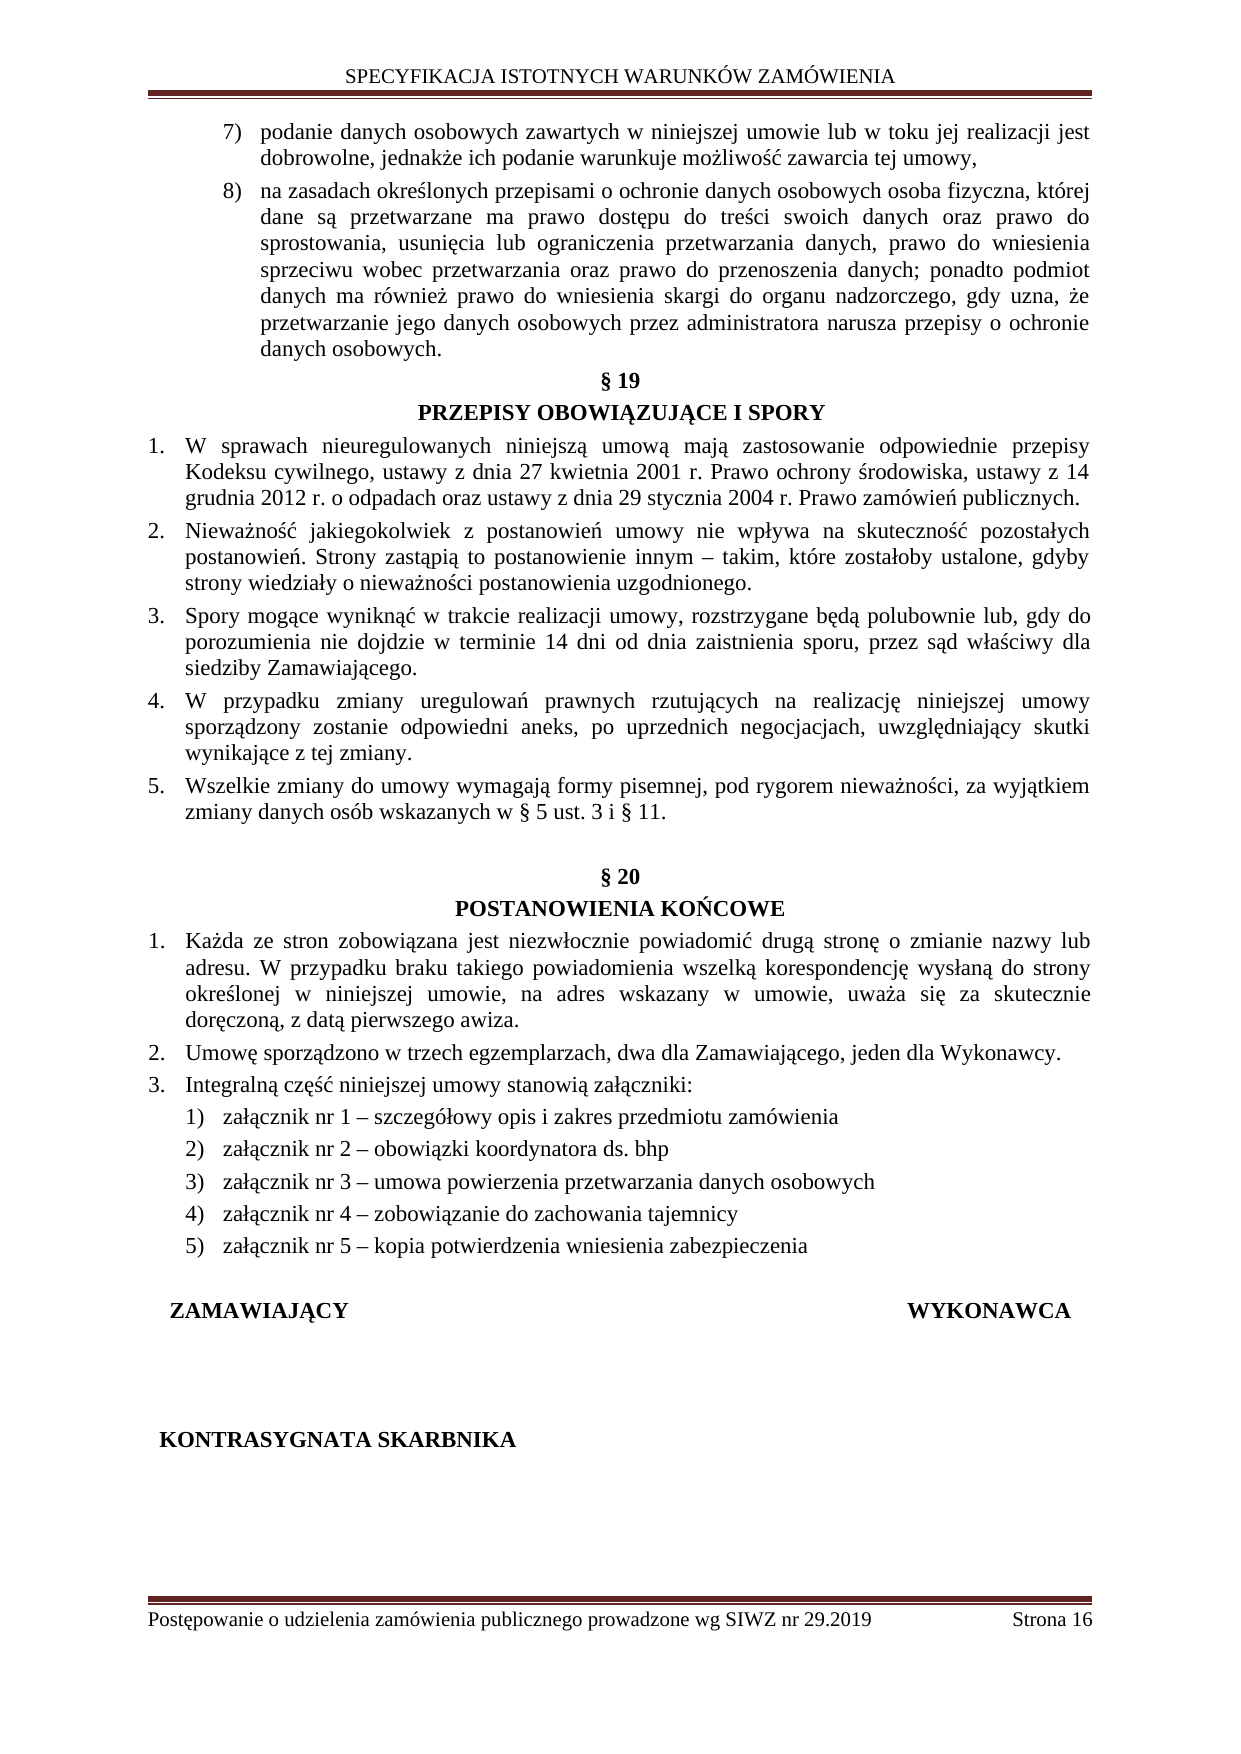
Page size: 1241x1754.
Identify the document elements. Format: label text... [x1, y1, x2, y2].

list załącznik nr 3 – umowa powierzenia przetwarzania danych osobowych [185, 1168, 1095, 1194]
list na zasadach określonych przepisami o ochronie danych osobowych osoba fizyczna, której dane są przetwarzane ma prawo dostępu do treści swoich danych oraz prawo do sprostowania, usunięcia lub ograniczenia przetwarzania danych, prawo do wniesienia sprzeciwu wobec przetwarzania oraz prawo do przenoszenia danych; ponadto podmiot danych ma również prawo do wniesienia skargi do organu nadzorczego, gdy uzna, że przetwarzanie jego danych osobowych przez administratora narusza przepisy o ochronie danych osobowych. [223, 177, 1091, 361]
list podanie danych osobowych zawartych w niniejszej umowie lub w toku jej realizacji jest dobrowolne, jednakże ich podanie warunkuje możliwość zawarcia tej umowy, [223, 118, 1091, 171]
text PRZEPISY OBOWIĄZUJĄCE I SPORY [148, 399, 1095, 426]
text § 20 [148, 863, 1092, 889]
list W przypadku zmiany uregulowań prawnych rzutujących na realizację niniejszej umowy sporządzony zostanie odpowiedni aneks, po uprzednich negocjacjach, uwzględniający skutki wynikające z tej zmiany. [148, 687, 1091, 766]
text ZAMAWIAJĄCY WYKONAWCA [148, 1297, 1092, 1323]
list załącznik nr 2 – obowiązki koordynatora ds. bhp [185, 1136, 1095, 1162]
text § 19 [148, 367, 1092, 393]
list Nieważność jakiegokolwiek z postanowień umowy nie wpływa na skuteczność pozostałych postanowień. Strony zastąpią to postanowienie innym – takim, które zostałoby ustalone, gdyby strony wiedziały o nieważności postanowienia uzgodnionego. [148, 517, 1091, 596]
text KONTRASYGNATA SKARBNIKA [148, 1426, 1092, 1452]
list Wszelkie zmiany do umowy wymagają formy pisemnej, pod rygorem nieważności, za wyjątkiem zmiany danych osób wskazanych w § 5 ust. 3 i § 11. [148, 772, 1091, 824]
list załącznik nr 5 – kopia potwierdzenia wniesienia zabezpieczenia [185, 1232, 1095, 1259]
text POSTANOWIENIA KOŃCOWE [148, 895, 1092, 921]
list załącznik nr 1 – szczegółowy opis i zakres przedmiotu zamówienia [185, 1103, 1095, 1129]
list Umowę sporządzono w trzech egzemplarzach, dwa dla Zamawiającego, jeden dla Wykonawcy. [148, 1039, 1095, 1065]
list Integralną część niniejszej umowy stanowią załączniki: [148, 1071, 1095, 1097]
list Każda ze stron zobowiązana jest niezwłocznie powiadomić drugą stronę o zmianie nazwy lub adresu. W przypadku braku takiego powiadomienia wszelką korespondencję wysłaną do strony określonej w niniejszej umowie, na adres wskazany w umowie, uważa się za skutecznie doręczoną, z datą pierwszego awiza. [148, 927, 1092, 1033]
list załącznik nr 4 – zobowiązanie do zachowania tajemnicy [185, 1200, 1095, 1226]
list W sprawach nieuregulowanych niniejszą umową mają zastosowanie odpowiednie przepisy Kodeksu cywilnego, ustawy z dnia 27 kwietnia 2001 r. Prawo ochrony środowiska, ustawy z 14 grudnia 2012 r. o odpadach oraz ustawy z dnia 29 stycznia 2004 r. Prawo zamówień publicznych. [148, 432, 1091, 511]
list Spory mogące wyniknąć w trakcie realizacji umowy, rozstrzygane będą polubownie lub, gdy do porozumienia nie dojdzie w terminie 14 dni od dnia zaistnienia sporu, przez sąd właściwy dla siedziby Zamawiającego. [148, 602, 1092, 681]
